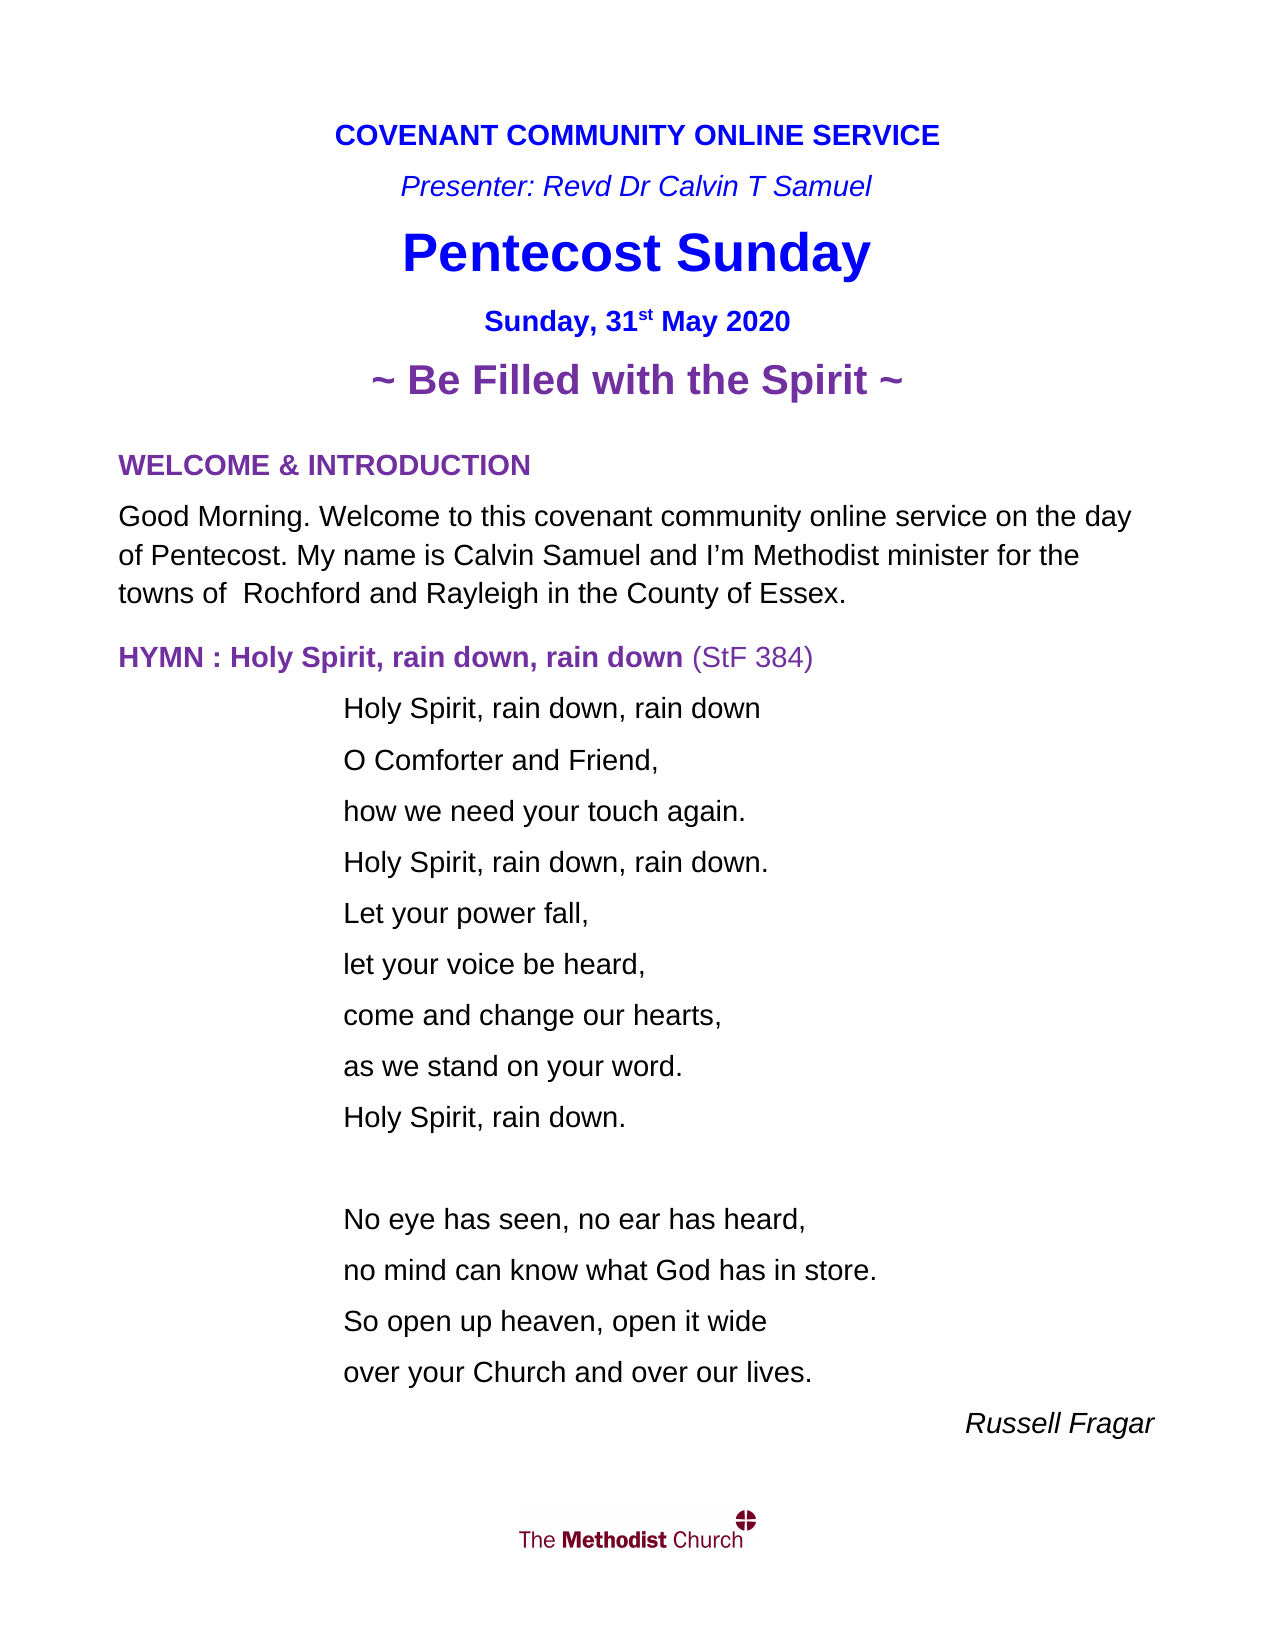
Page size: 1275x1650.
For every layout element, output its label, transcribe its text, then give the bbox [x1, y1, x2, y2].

picture [519, 1510, 756, 1548]
text Holy Spirit, rain down. [343, 1100, 1157, 1133]
text over your Church and over our lives. [343, 1355, 1157, 1388]
text Holy Spirit, rain down, rain down [343, 691, 1157, 725]
text Presenter: Revd Dr Calvin T Samuel [118, 169, 1157, 203]
text ~ Be Filled with the Spirit ~ [118, 355, 1157, 403]
text O Comforter and Friend, [343, 742, 1157, 776]
text So open up heaven, open it wide [343, 1304, 1157, 1337]
text let your voice be heard, [343, 947, 1157, 980]
text Pentecost Sunday [118, 220, 1157, 282]
text No eye has seen, no ear has heard, [343, 1202, 1157, 1235]
text no mind can know what God has in store. [343, 1253, 1157, 1286]
text WELCOME & INTRODUCTION [118, 448, 1157, 481]
text as we stand on your word. [343, 1049, 1157, 1082]
text how we need your touch again. [343, 793, 1157, 827]
text COVENANT COMMUNITY ONLINE SERVICE [118, 118, 1157, 152]
text Let your power fall, [343, 896, 1157, 929]
text Holy Spirit, rain down, rain down. [343, 844, 1157, 878]
text Russell Fragar [118, 1406, 1157, 1439]
text Good Morning. Welcome to this covenant community online service on the day of Pentecost. My name is Calvin Samuel and I’m Methodist minister for the towns of Rochford and Rayleigh in the County of Essex. [118, 499, 1157, 609]
text Sunday, 31st May 2020 [118, 304, 1157, 338]
text HYMN : ﻿Holy Spirit, rain down, rain down (StF 384) [118, 639, 1157, 674]
text come and change our hearts, [343, 998, 1157, 1031]
